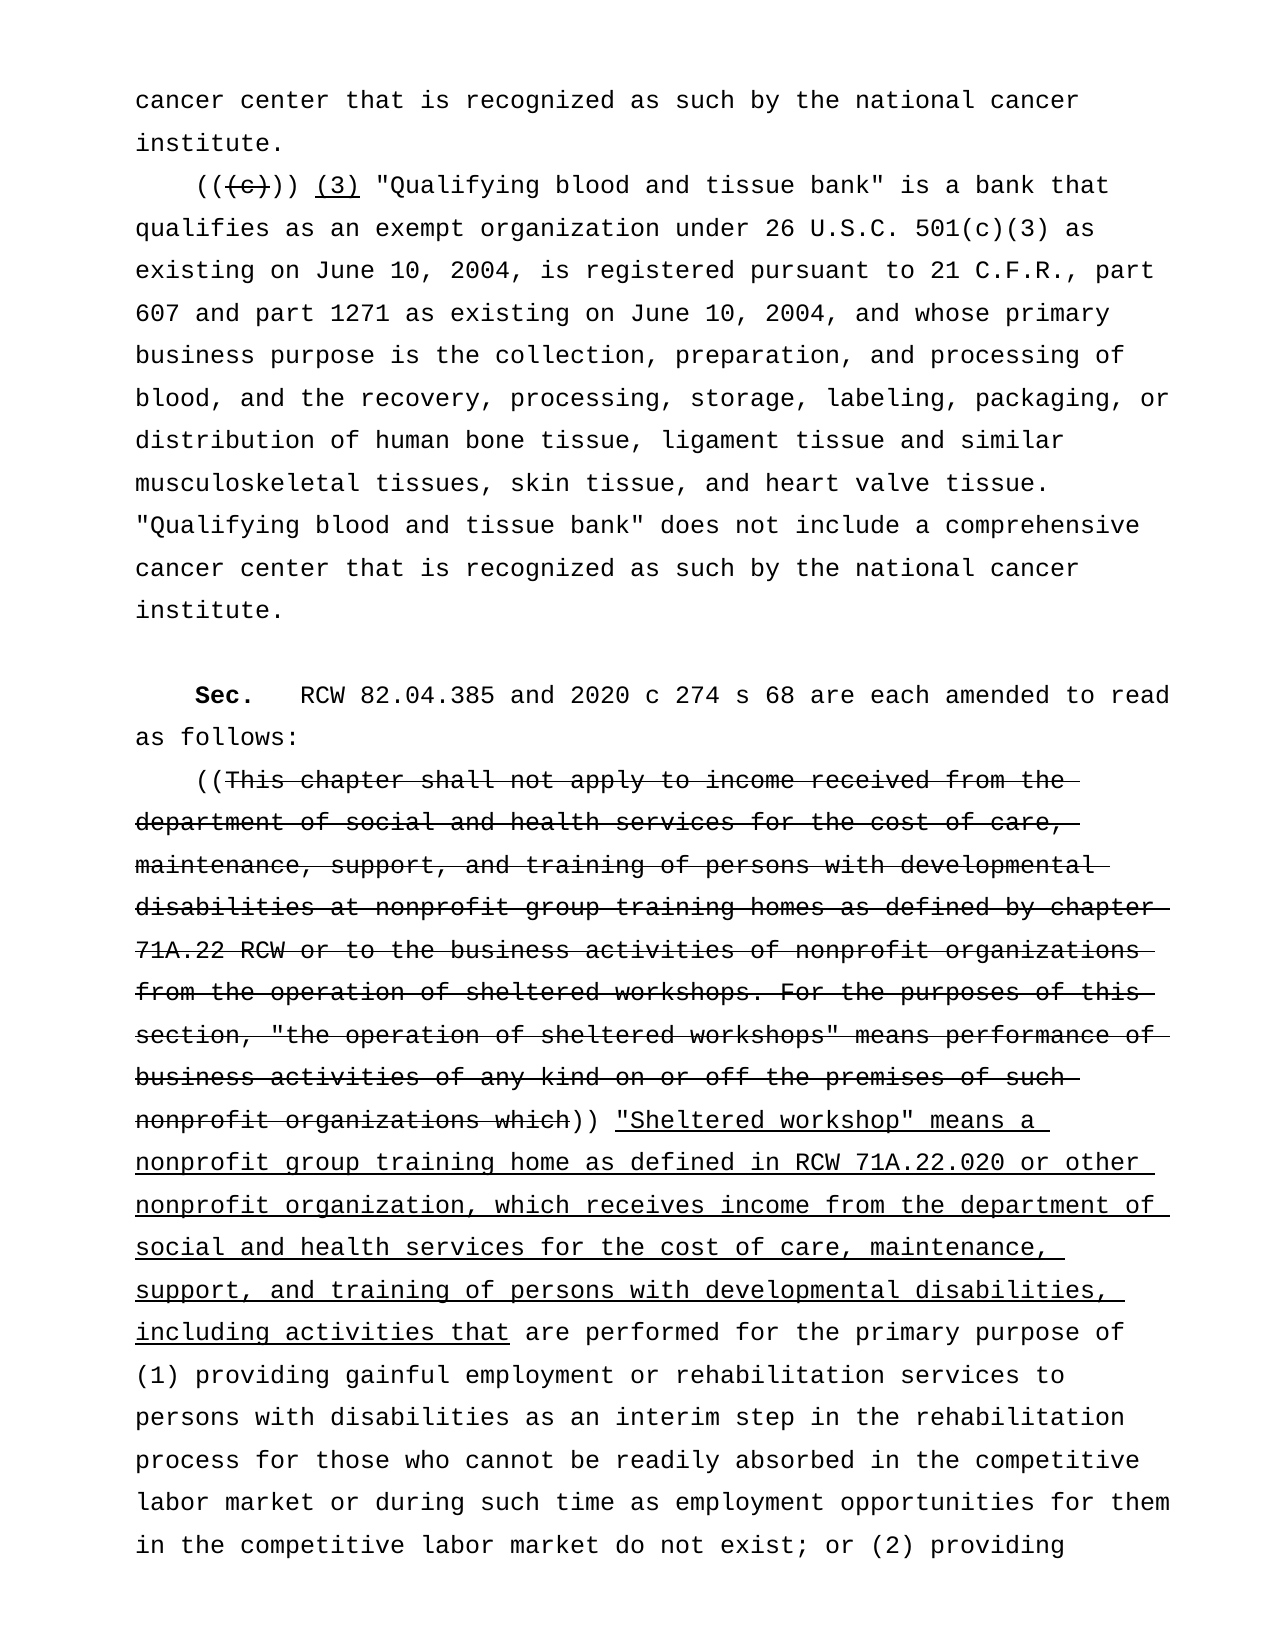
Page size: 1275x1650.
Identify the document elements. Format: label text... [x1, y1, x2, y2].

text (((c))) (3) "Qualifying blood and tissue bank" is a bank that qualifies as an exempt organization under 26 U.S.C. 501(c)(3) as existing on June 10, 2004, is registered pursuant to 21 C.F.R., part 607 and part 1271 as existing on June 10, 2004, and whose primary business purpose is the collection, preparation, and processing of blood, and the recovery, processing, storage, labeling, packaging, or distribution of human bone tissue, ligament tissue and similar musculoskeletal tissues, skin tissue, and heart valve tissue. "Qualifying blood and tissue bank" does not include a comprehensive cancer center that is recognized as such by the national cancer institute. [135, 160, 1170, 627]
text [135, 75, 1170, 160]
text Sec. RCW 82.04.385 and 2020 c 274 s 68 are each amended to read as follows: [135, 669, 1170, 754]
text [135, 1217, 1170, 1562]
